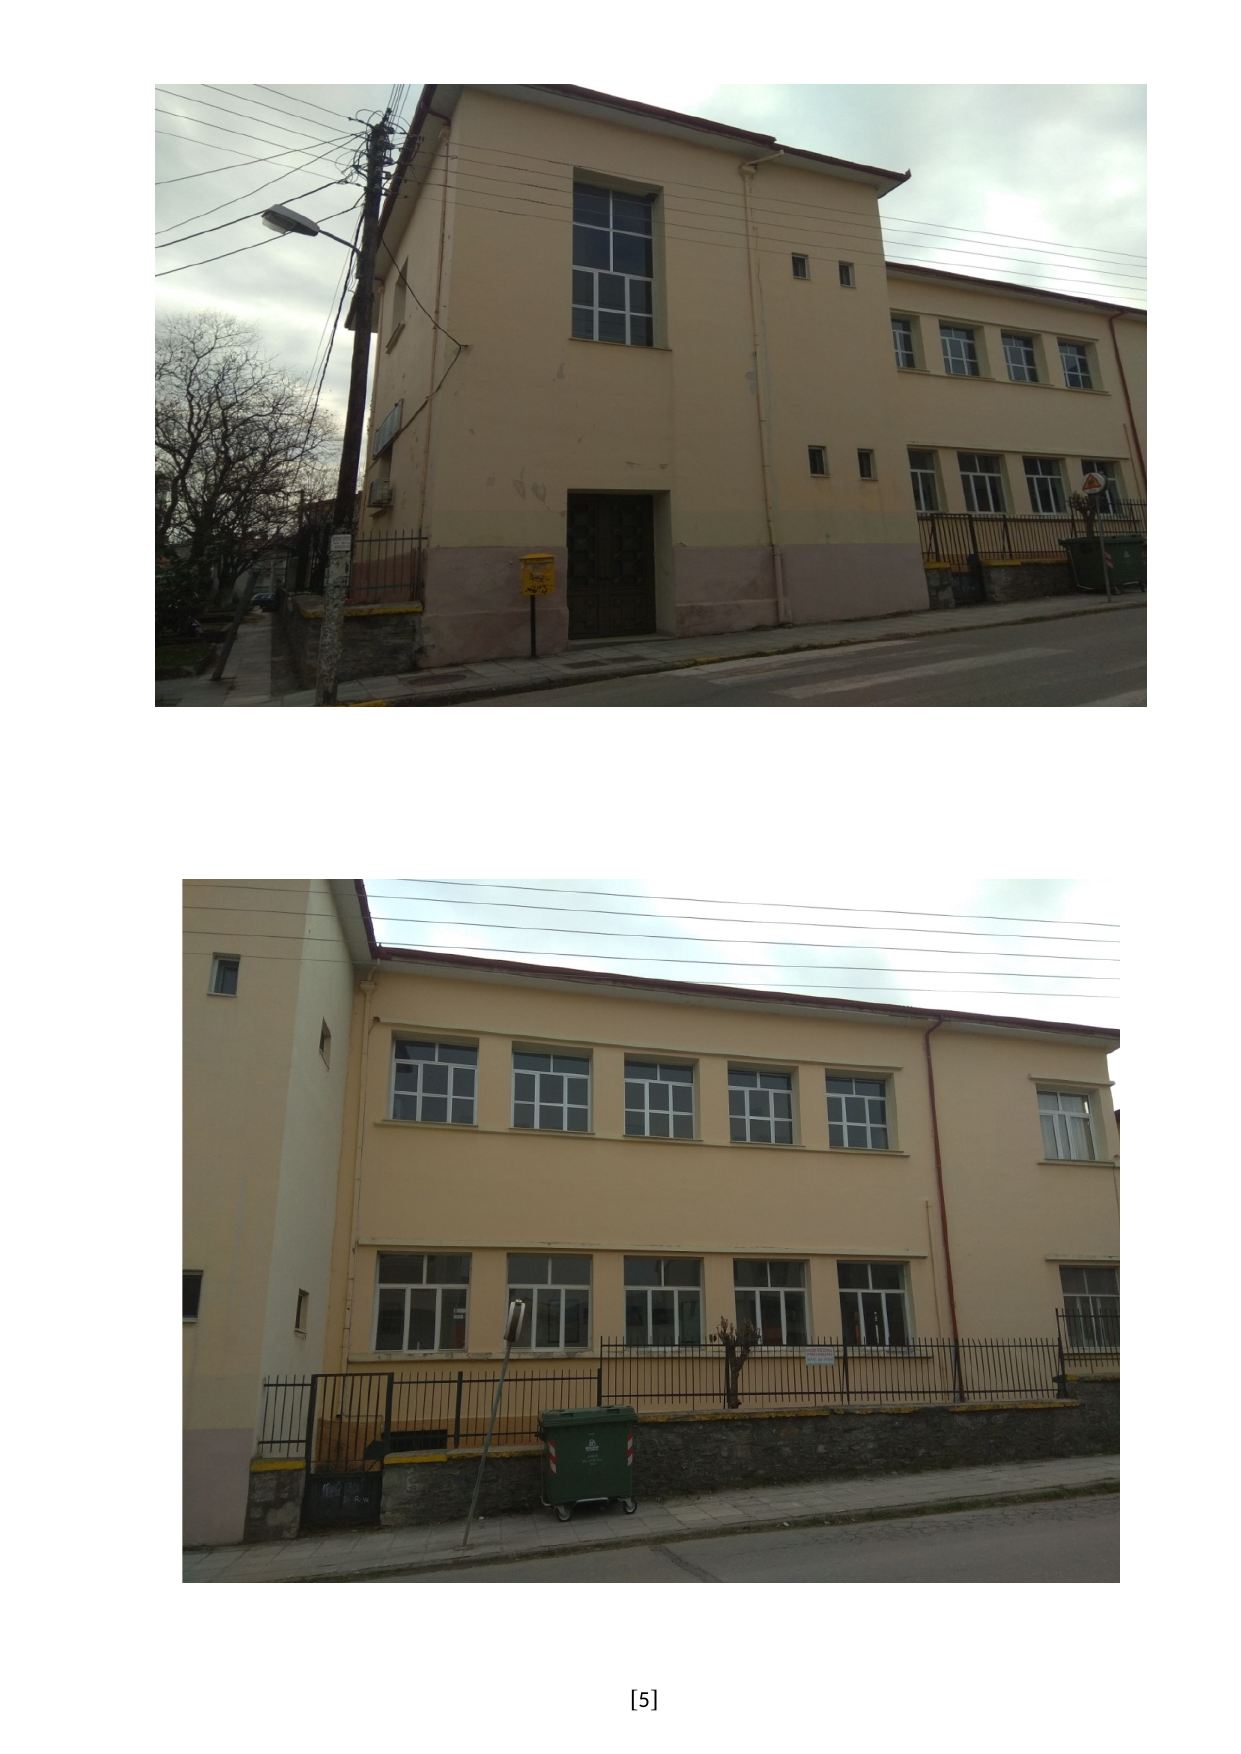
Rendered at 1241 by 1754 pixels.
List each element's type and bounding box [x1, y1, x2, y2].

picture [182, 879, 1120, 1583]
picture [155, 84, 1147, 707]
